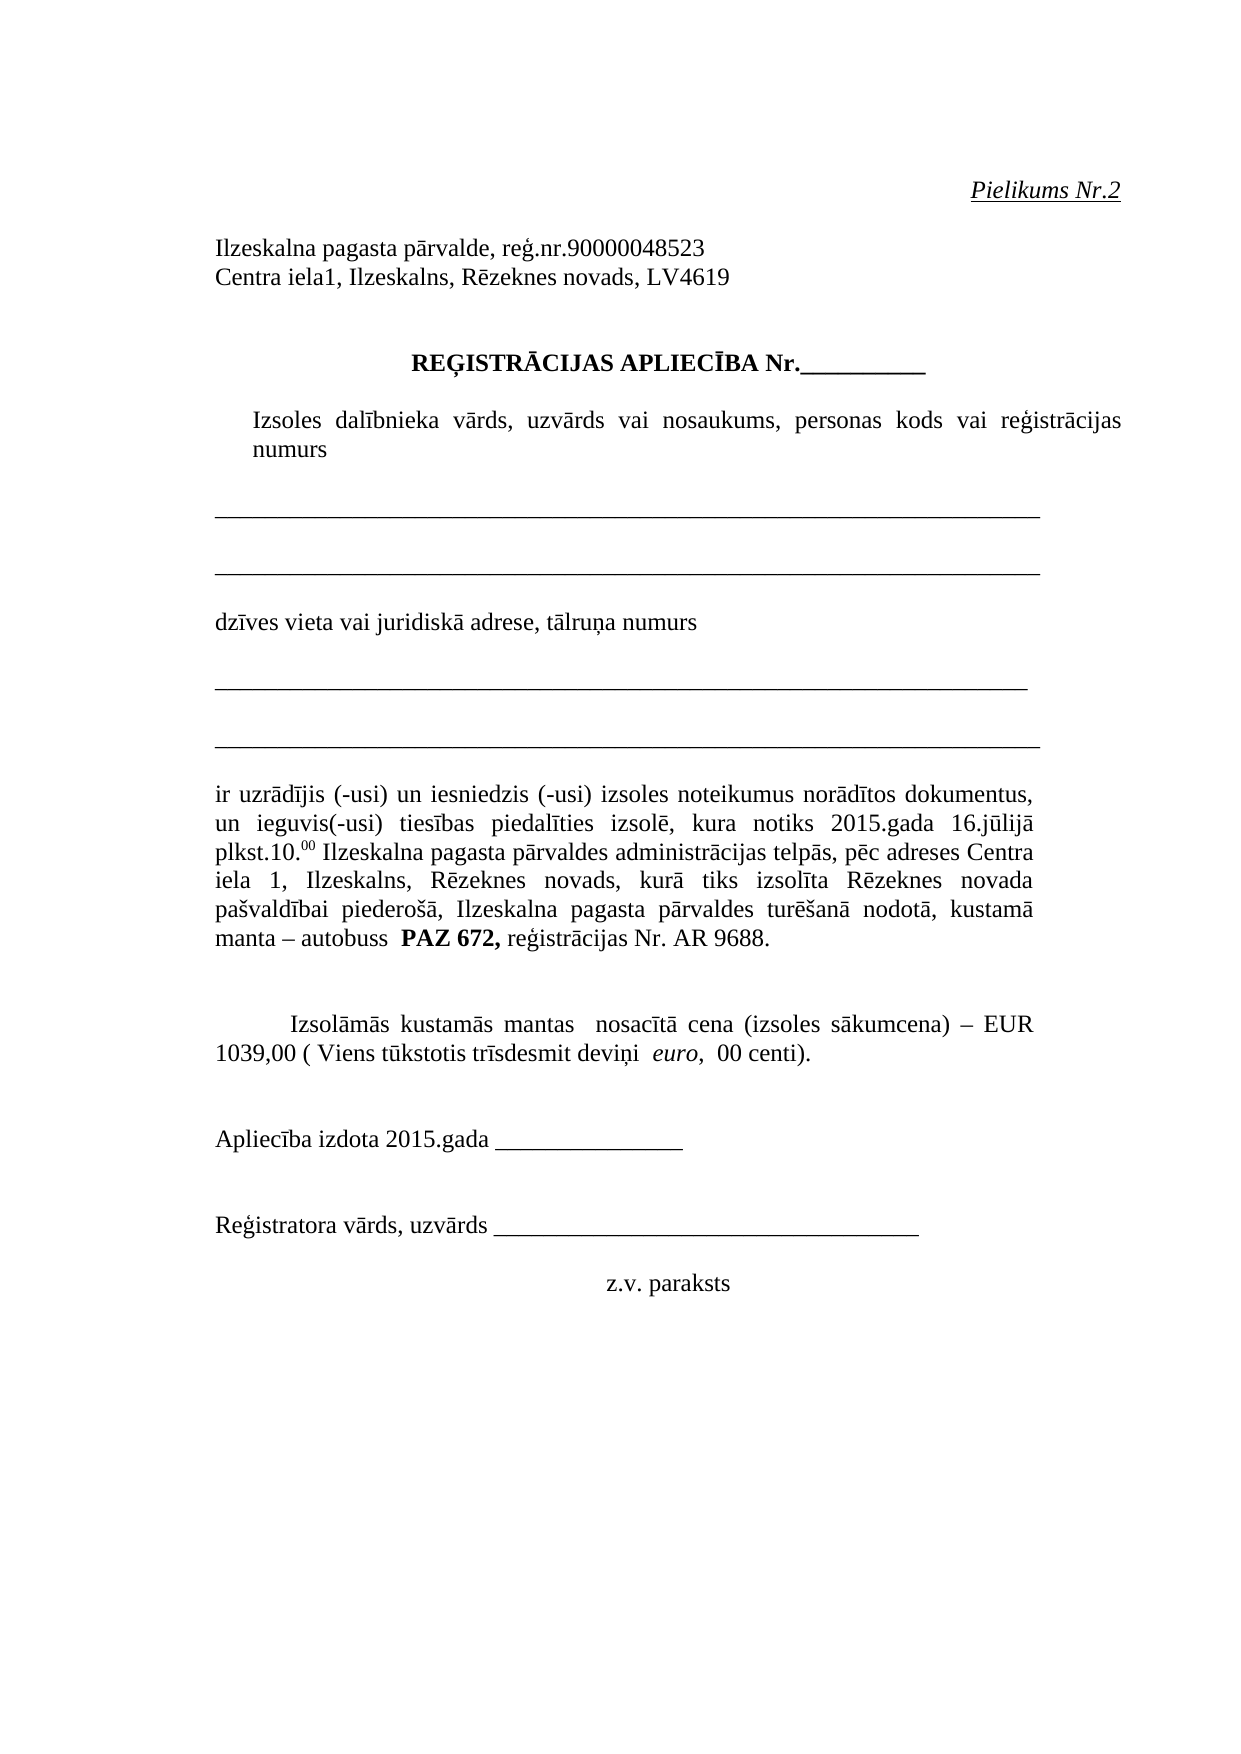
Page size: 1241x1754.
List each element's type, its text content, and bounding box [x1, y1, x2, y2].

text Reģistratora vārds, uzvārds __________________________________ [215, 1211, 1122, 1239]
text __________________________________________________________________ [215, 492, 1122, 521]
text z.v. paraksts [215, 1268, 1122, 1297]
text dzīves vieta vai juridiskā adrese, tālruņa numurs [215, 607, 1122, 636]
text Izsoles dalībnieka vārds, uzvārds vai nosaukums, personas kods vai reģistrācijas numurs [252, 406, 1122, 463]
text REĢISTRĀCIJAS APLIECĪBA Nr.__________ [215, 348, 1122, 377]
text __________________________________________________________________ [215, 722, 1122, 751]
text Centra iela1, Ilzeskalns, Rēzeknes novads, LV4619 [215, 262, 1122, 291]
text Ilzeskalna pagasta pārvalde, reģ.nr.90000048523 [215, 233, 1122, 262]
text Apliecība izdota 2015.gada _______________ [215, 1124, 1122, 1153]
text ir uzrādījis (-usi) un iesniedzis (-usi) izsoles noteikumus norādītos dokumentus, un ieguvis(-usi) tiesības piedalīties izsolē, kura notiks 2015.gada 16.jūlijā plkst.10.00 Ilzeskalna pagasta pārvaldes administrācijas telpās, pēc adreses Centra iela 1, Ilzeskalns, Rēzeknes novads, kurā tiks izsolīta Rēzeknes novada pašvaldībai piederošā, Ilzeskalna pagasta pārvaldes turēšanā nodotā, kustamā manta – autobuss PAZ 672, reģistrācijas Nr. AR 9688. [215, 779, 1034, 952]
text __________________________________________________________________ [215, 549, 1122, 578]
text _________________________________________________________________ [215, 664, 1122, 693]
text Izsolāmās kustamās mantas nosacītā cena (izsoles sākumcena) – EUR 1039,00 ( Viens tūkstotis trīsdesmit deviņi euro, 00 centi). [215, 1009, 1034, 1067]
text Pielikums Nr.2 [177, 176, 1120, 204]
